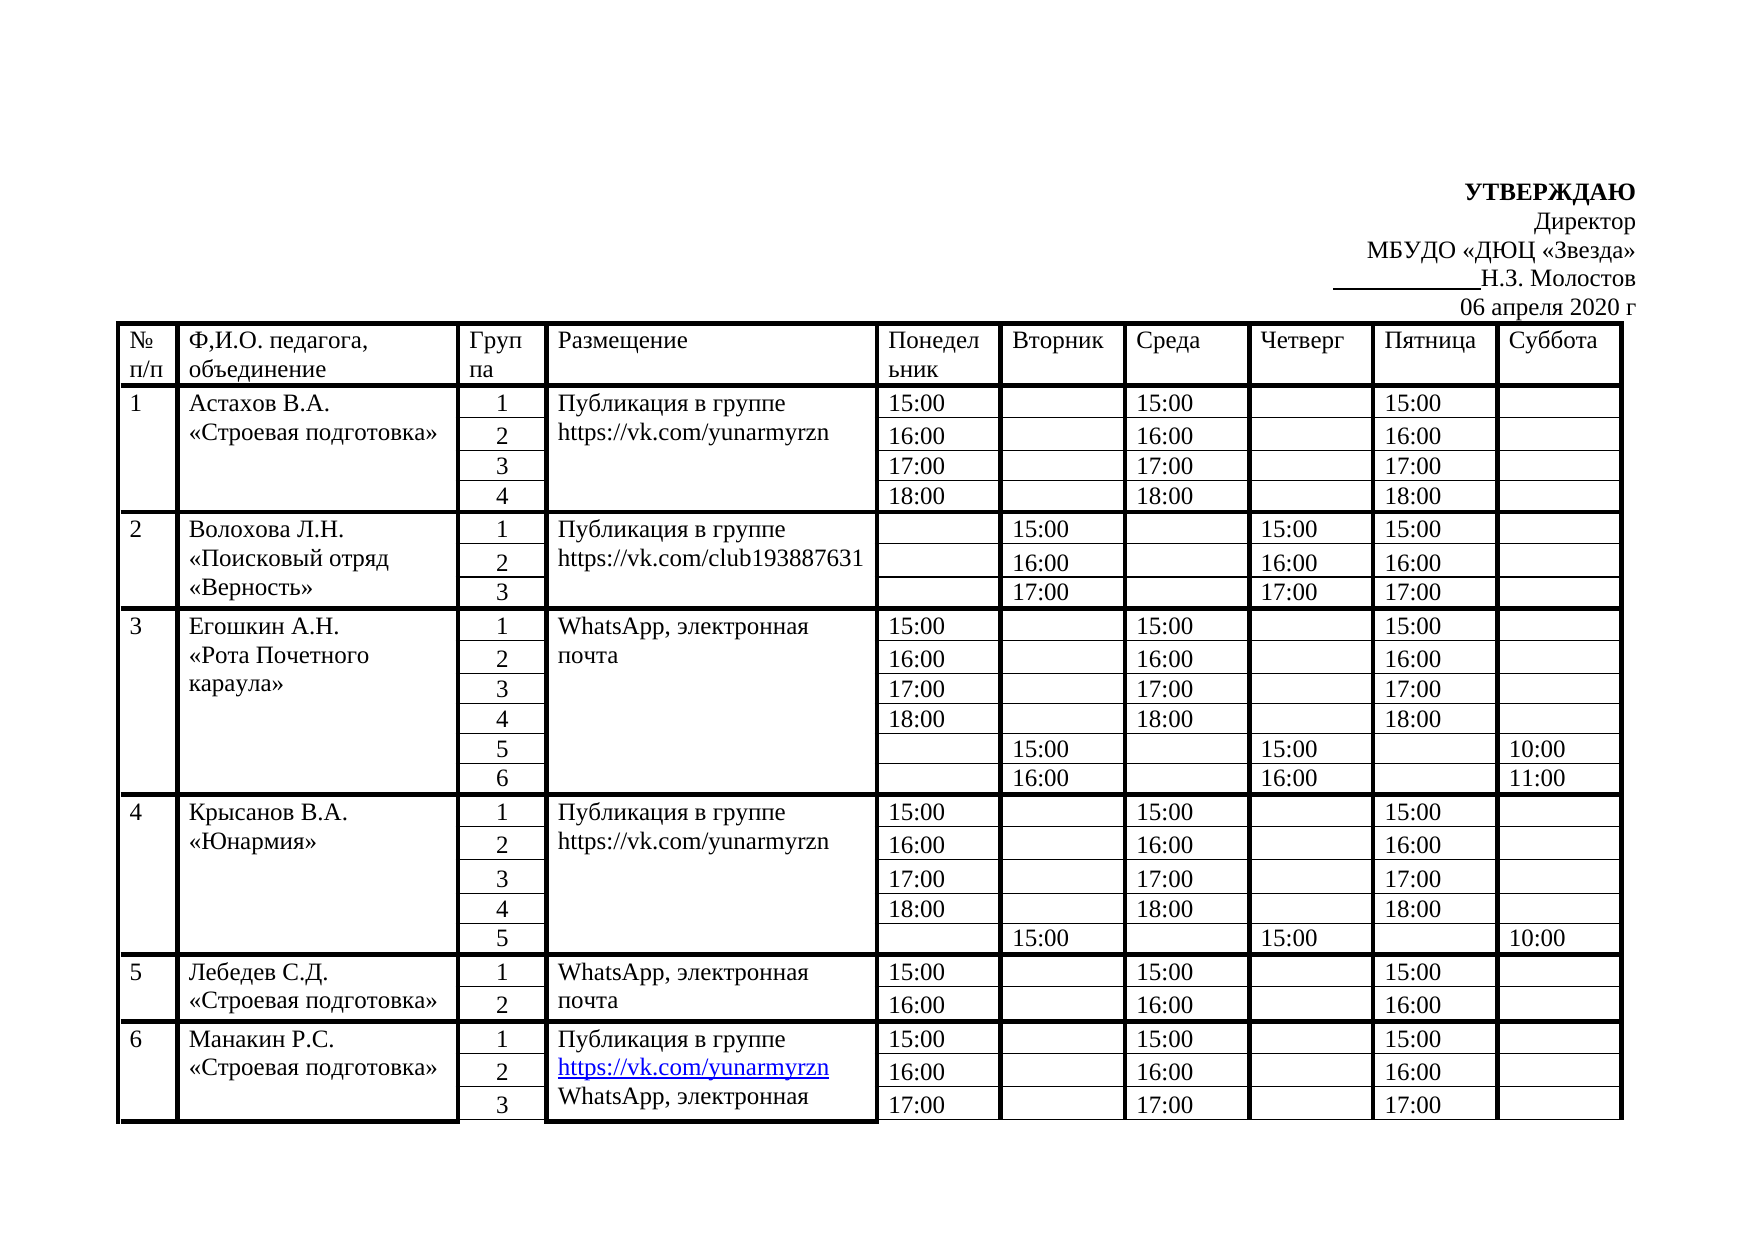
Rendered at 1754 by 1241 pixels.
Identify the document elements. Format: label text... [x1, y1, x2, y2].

table_cell 16:00 [1252, 764, 1371, 792]
table_cell 17:00 [1375, 674, 1495, 703]
table_cell 15:00 [1252, 514, 1371, 543]
table_cell [1252, 451, 1371, 480]
table_cell 16:00 [879, 1054, 998, 1086]
table_cell 17:00 [1127, 451, 1247, 480]
table_cell 3 [460, 674, 544, 703]
table_cell [1500, 957, 1619, 986]
table_cell 11:00 [1500, 764, 1619, 792]
table_cell 15:00 [1003, 734, 1123, 762]
table_cell [1252, 674, 1371, 703]
table_cell 15:00 [1252, 924, 1371, 952]
table_cell 2 [460, 987, 544, 1019]
table_cell [1003, 641, 1123, 673]
table_cell 18:00 [1375, 704, 1495, 733]
table_cell 1 [460, 797, 544, 826]
table_cell 17:00 [1252, 578, 1371, 606]
table_cell 2 [460, 1054, 544, 1086]
table_cell 16:00 [1003, 544, 1123, 576]
table_cell [1252, 1054, 1371, 1086]
table_cell 2 [460, 641, 544, 673]
table_cell [1252, 987, 1371, 1019]
table_header Размещение [549, 326, 875, 383]
table_cell [1252, 418, 1371, 450]
table_cell 16:00 [1375, 418, 1495, 450]
table_cell [1500, 674, 1619, 703]
table_cell 5 [460, 734, 544, 762]
table_cell 2 [460, 544, 544, 576]
table_cell 18:00 [1127, 481, 1247, 509]
table_cell 2 [460, 827, 544, 859]
table_cell [1003, 1054, 1123, 1086]
table_cell 4 [120, 793, 175, 952]
table_cell [1127, 924, 1247, 952]
table_cell Астахов В.А. «Строевая подготовка» [180, 388, 456, 509]
table_cell [1003, 827, 1123, 859]
table_cell 10:00 [1500, 734, 1619, 762]
table_cell 15:00 [1252, 734, 1371, 762]
table_cell 2 [460, 418, 544, 450]
table_cell [1003, 987, 1123, 1019]
table_cell Егошкин А.Н. «Рота Почетного караула» [180, 611, 456, 792]
table_cell 15:00 [1375, 514, 1495, 543]
table_cell 16:00 [1003, 764, 1123, 792]
table_cell [879, 924, 998, 952]
table_cell [1252, 797, 1371, 826]
table_cell 16:00 [1375, 544, 1495, 576]
table_cell [1252, 827, 1371, 859]
table_cell [1003, 674, 1123, 703]
table_cell 15:00 [1127, 611, 1247, 640]
table_cell [1500, 1024, 1619, 1052]
table_cell 15:00 [1375, 797, 1495, 826]
table_cell Публикация в группе https://vk.com/yunarmyrzn [549, 388, 875, 509]
table_header Вторник [1003, 326, 1123, 383]
table_cell [1500, 827, 1619, 859]
table_header Группа [460, 326, 544, 383]
table_header Среда [1127, 326, 1247, 383]
table_cell [1127, 764, 1247, 792]
table_cell [1003, 860, 1123, 893]
table_header Суббота [1500, 326, 1619, 383]
table_cell [1375, 764, 1495, 792]
table_cell [1500, 894, 1619, 922]
table_cell [1252, 641, 1371, 673]
table_cell 15:00 [879, 797, 998, 826]
table_cell 3 [460, 1087, 544, 1119]
table_cell 17:00 [1003, 578, 1123, 606]
table_cell [1500, 860, 1619, 893]
table_cell [1500, 388, 1619, 417]
table_cell Крысанов В.А. «Юнармия» [180, 797, 456, 952]
table_cell [1500, 797, 1619, 826]
table_cell [1003, 957, 1123, 986]
table_cell [1127, 734, 1247, 762]
table_cell 17:00 [1375, 451, 1495, 480]
table_cell 15:00 [1127, 388, 1247, 417]
table_cell 3 [120, 607, 175, 792]
table_cell 18:00 [1375, 481, 1495, 509]
table_cell [879, 734, 998, 762]
table_cell [1500, 1054, 1619, 1086]
table_cell 17:00 [1375, 1087, 1495, 1119]
table_cell 17:00 [879, 860, 998, 893]
text Н.З. Молостов [118, 263, 1636, 292]
table_cell 5 [460, 924, 544, 952]
table_cell [1500, 1087, 1619, 1119]
table_cell 4 [460, 894, 544, 922]
table_cell 18:00 [879, 894, 998, 922]
table_cell [1003, 797, 1123, 826]
table_cell 15:00 [1003, 514, 1123, 543]
table_header Понедельник [879, 326, 998, 383]
table_cell [1003, 451, 1123, 480]
table_cell [1003, 704, 1123, 733]
table_cell Публикация в группе https://vk.com/yunarmyrzn [549, 797, 875, 952]
table_cell 16:00 [1375, 827, 1495, 859]
table_cell 15:00 [1127, 797, 1247, 826]
table_cell 16:00 [879, 827, 998, 859]
table_cell 16:00 [1252, 544, 1371, 576]
table_cell 15:00 [1375, 388, 1495, 417]
table_cell [1252, 860, 1371, 893]
table_cell Лебедев С.Д. «Строевая подготовка» [180, 957, 456, 1019]
table_cell 17:00 [1127, 860, 1247, 893]
table_cell 15:00 [879, 1024, 998, 1052]
table_cell 15:00 [1375, 957, 1495, 986]
table_cell 18:00 [879, 704, 998, 733]
table_cell 18:00 [1127, 894, 1247, 922]
table_cell [879, 514, 998, 543]
table_cell [1375, 924, 1495, 952]
table_cell 16:00 [879, 641, 998, 673]
table_cell 15:00 [1127, 957, 1247, 986]
table_cell [1252, 611, 1371, 640]
table_cell [1252, 481, 1371, 509]
table_cell [1252, 894, 1371, 922]
table_cell 17:00 [879, 1087, 998, 1119]
table_cell [1003, 481, 1123, 509]
table_header Четверг [1252, 326, 1371, 383]
table_cell 6 [460, 764, 544, 792]
table_cell [879, 544, 998, 576]
table_cell [1500, 544, 1619, 576]
table_header Ф,И.О. педагога, объединение [180, 326, 456, 383]
table_cell 17:00 [1375, 860, 1495, 893]
table_cell [1252, 388, 1371, 417]
table_cell 1 [120, 384, 175, 509]
table_cell 15:00 [879, 957, 998, 986]
table_cell [1500, 481, 1619, 509]
table_cell [1500, 987, 1619, 1019]
table_cell 2 [120, 511, 175, 606]
table_cell [1003, 418, 1123, 450]
table_cell 5 [120, 953, 175, 1019]
table_cell [1127, 514, 1247, 543]
table_cell Манакин Р.С. «Строевая подготовка» [180, 1024, 456, 1119]
table_cell 3 [460, 860, 544, 893]
table_cell 17:00 [879, 451, 998, 480]
table_cell [1500, 641, 1619, 673]
table_cell 15:00 [1127, 1024, 1247, 1052]
table_cell 1 [460, 1024, 544, 1052]
table_cell 16:00 [1127, 641, 1247, 673]
table_cell [1127, 578, 1247, 606]
table_cell [1252, 1087, 1371, 1119]
table_cell 16:00 [1375, 641, 1495, 673]
table_cell 1 [460, 514, 544, 543]
table_cell 16:00 [1375, 987, 1495, 1019]
table_cell [1500, 418, 1619, 450]
table_cell [1500, 514, 1619, 543]
table_cell 15:00 [1375, 1024, 1495, 1052]
table_cell [879, 578, 998, 606]
table_cell 3 [460, 578, 544, 606]
table_cell 4 [460, 704, 544, 733]
table_cell 16:00 [1127, 1054, 1247, 1086]
table_cell 16:00 [879, 987, 998, 1019]
table_cell [1003, 894, 1123, 922]
table_cell 4 [460, 481, 544, 509]
table_cell 16:00 [1375, 1054, 1495, 1086]
table_cell 6 [120, 1020, 175, 1119]
table_cell 17:00 [879, 674, 998, 703]
table_cell 1 [460, 611, 544, 640]
table_cell Публикация в группе https://vk.com/yunarmyrzn WhatsApp, электронная почта [549, 1024, 875, 1119]
table_cell [1003, 388, 1123, 417]
table_cell [1127, 544, 1247, 576]
text Директор [118, 206, 1636, 235]
table_cell 17:00 [1127, 1087, 1247, 1119]
table_cell 16:00 [879, 418, 998, 450]
table_cell 15:00 [1375, 611, 1495, 640]
table_cell [1500, 451, 1619, 480]
table_cell [1252, 1024, 1371, 1052]
table_cell Публикация в группе https://vk.com/club193887631 [549, 514, 875, 606]
table_cell 1 [460, 957, 544, 986]
table_cell 1 [460, 388, 544, 417]
table_cell 10:00 [1500, 924, 1619, 952]
table_cell [1003, 611, 1123, 640]
table_cell 16:00 [1127, 987, 1247, 1019]
table_header Пятница [1375, 326, 1495, 383]
table_header № п/п [120, 326, 175, 383]
table_cell 17:00 [1127, 674, 1247, 703]
table_cell [1003, 1024, 1123, 1052]
table_cell 3 [460, 451, 544, 480]
table_cell 15:00 [879, 388, 998, 417]
table_cell 16:00 [1127, 418, 1247, 450]
table_cell WhatsApp, электронная почта [549, 957, 875, 1019]
table_cell [879, 764, 998, 792]
table_cell [1500, 578, 1619, 606]
text УТВЕРЖДАЮ [118, 177, 1636, 206]
table_cell 18:00 [879, 481, 998, 509]
table_cell [1500, 611, 1619, 640]
table_cell 15:00 [879, 611, 998, 640]
table_cell [1252, 704, 1371, 733]
table_cell 17:00 [1375, 578, 1495, 606]
table_cell 16:00 [1127, 827, 1247, 859]
table_cell 18:00 [1127, 704, 1247, 733]
table_cell 15:00 [1003, 924, 1123, 952]
table_cell [1252, 957, 1371, 986]
text 06 апреля 2020 г [118, 292, 1636, 321]
text МБУДО «ДЮЦ «Звезда» [118, 235, 1636, 263]
table_cell Волохова Л.Н. «Поисковый отряд «Верность» [180, 514, 456, 606]
table_cell WhatsApp, электронная почта [549, 611, 875, 792]
table_cell [1500, 704, 1619, 733]
table_cell [1003, 1087, 1123, 1119]
table_cell 18:00 [1375, 894, 1495, 922]
table_cell [1375, 734, 1495, 762]
